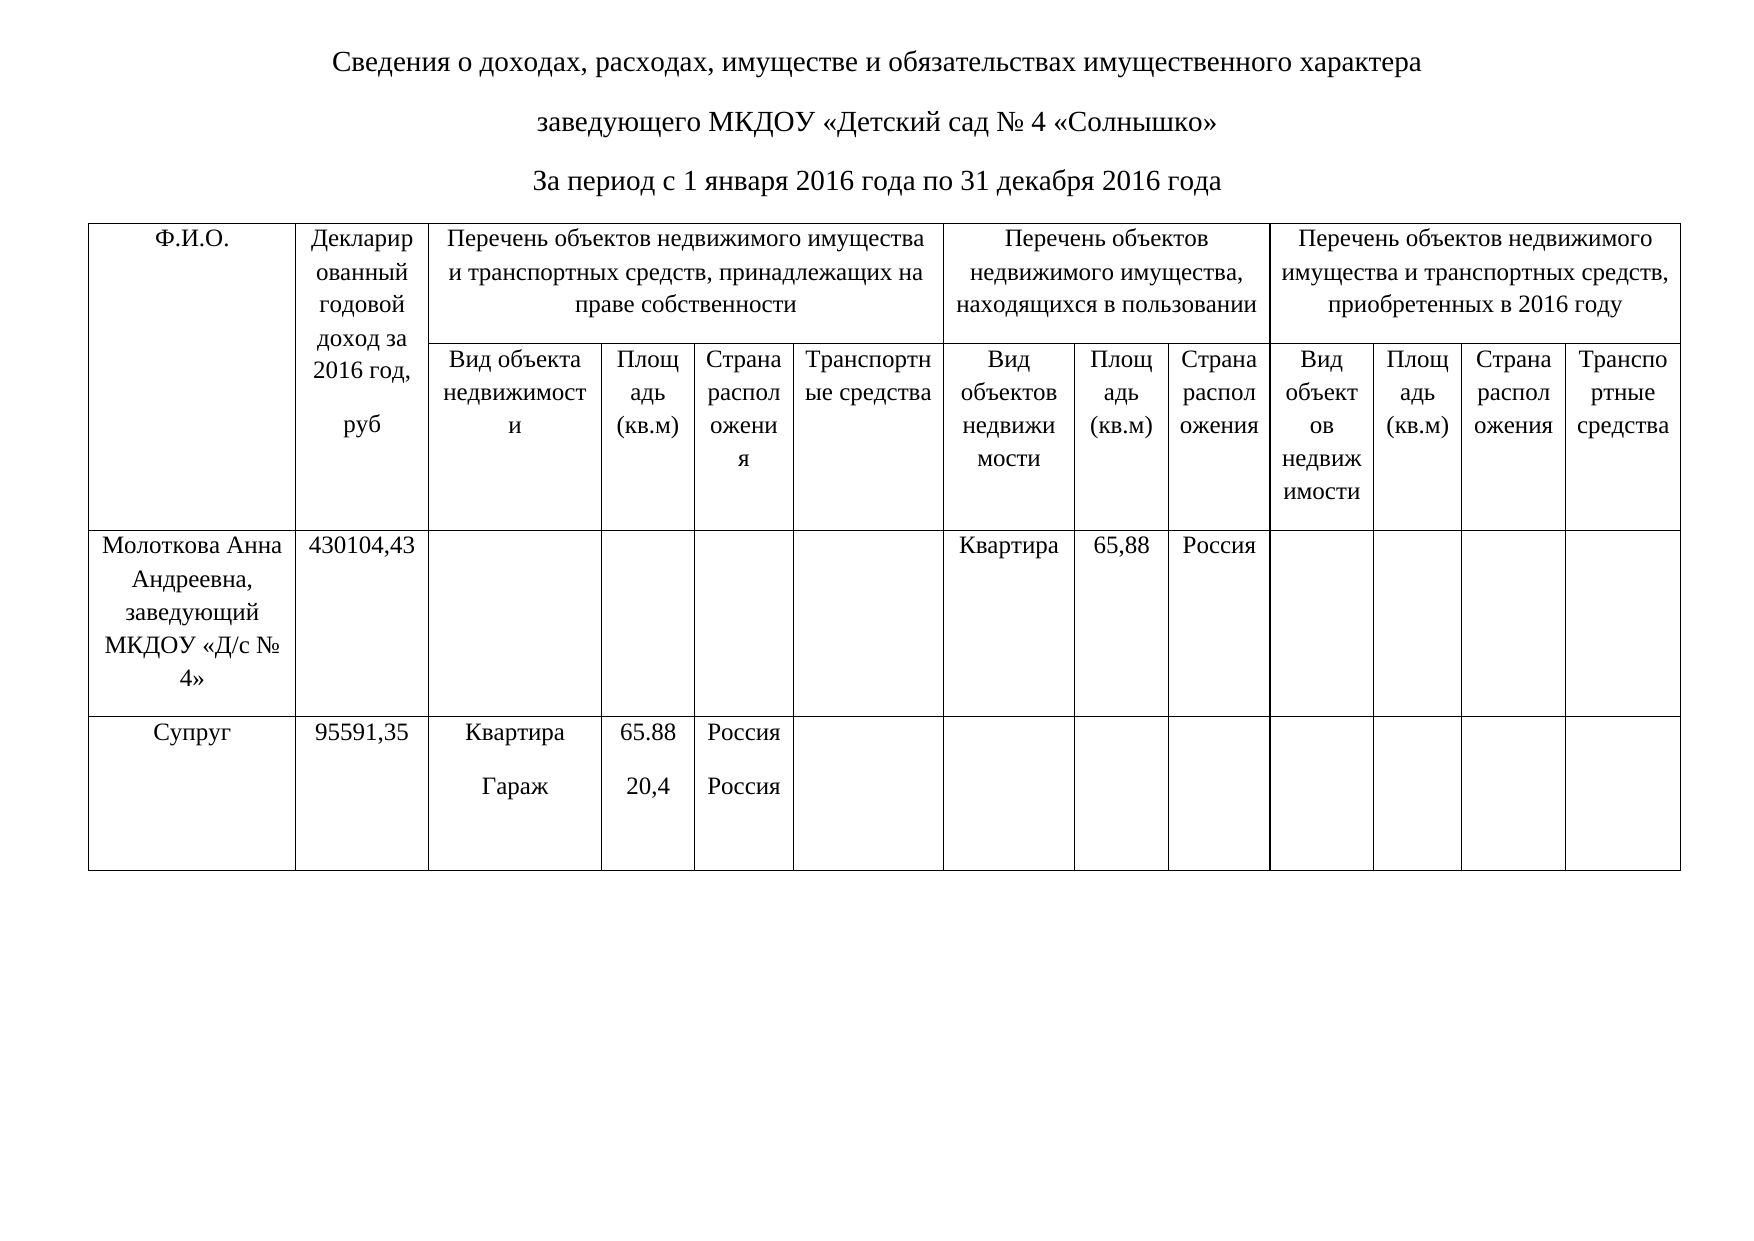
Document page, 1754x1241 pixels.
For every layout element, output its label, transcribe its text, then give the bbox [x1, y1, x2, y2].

table_cell Супруг [89, 717, 295, 870]
table_cell Площадь (кв.м) [602, 344, 694, 529]
text Сведения о доходах, расходах, имуществе и обязательствах имущественного характера [118, 44, 1636, 78]
table_cell Площадь (кв.м) [1075, 344, 1168, 529]
table_cell [1566, 717, 1680, 870]
table_cell Транспортные средства [794, 344, 943, 529]
table_cell [1566, 531, 1680, 716]
table_cell Страна расположения [695, 344, 793, 529]
table_cell [944, 717, 1074, 870]
table_cell Вид объектов недвижимости [1271, 344, 1373, 529]
table_cell [794, 531, 943, 716]
table_cell [1075, 717, 1168, 870]
text За период с 1 января 2016 года по 31 декабря 2016 года [118, 163, 1636, 197]
table_cell [1374, 531, 1461, 716]
table_cell Россия [1169, 531, 1269, 716]
table_cell Страна расположения [1169, 344, 1269, 529]
table_cell Страна расположения [1462, 344, 1565, 529]
table_header Перечень объектов недвижимого имущества, находящихся в пользовании [944, 224, 1269, 343]
text заведующего МКДОУ «Детский сад № 4 «Солнышко» [118, 104, 1636, 137]
table_cell Транспортные средства [1566, 344, 1680, 529]
table_cell Квартира Гараж [429, 717, 601, 870]
table_cell [1462, 531, 1565, 716]
table_cell [1169, 717, 1269, 870]
table_cell [602, 531, 694, 716]
table_cell [794, 717, 943, 870]
table_cell Вид объектов недвижимости [944, 344, 1074, 529]
table_cell [1271, 531, 1373, 716]
table_header Перечень объектов недвижимого имущества и транспортных средств, принадлежащих на праве собственности [429, 224, 943, 343]
table_cell [1462, 717, 1565, 870]
table_header Ф.И.О. [89, 224, 295, 529]
table_cell [695, 531, 793, 716]
table_cell [429, 531, 601, 716]
table_cell Площадь (кв.м) [1374, 344, 1461, 529]
table_cell [1374, 717, 1461, 870]
table_header Перечень объектов недвижимого имущества и транспортных средств, приобретенных в 2016 году [1271, 224, 1680, 343]
table_cell Вид объекта недвижимости [429, 344, 601, 529]
table_cell 65,88 [1075, 531, 1168, 716]
table_header Декларированный годовой доход за 2016 год, руб [296, 224, 428, 529]
table_cell Квартира [944, 531, 1074, 716]
table_cell 430104,43 [296, 531, 428, 716]
table_cell Россия Россия [695, 717, 793, 870]
table_cell Молоткова Анна Андреевна, заведующий МКДОУ «Д/с № 4» [89, 531, 295, 716]
table_cell 95591,35 [296, 717, 428, 870]
table_cell [1271, 717, 1373, 870]
table_cell 65.88 20,4 [602, 717, 694, 870]
